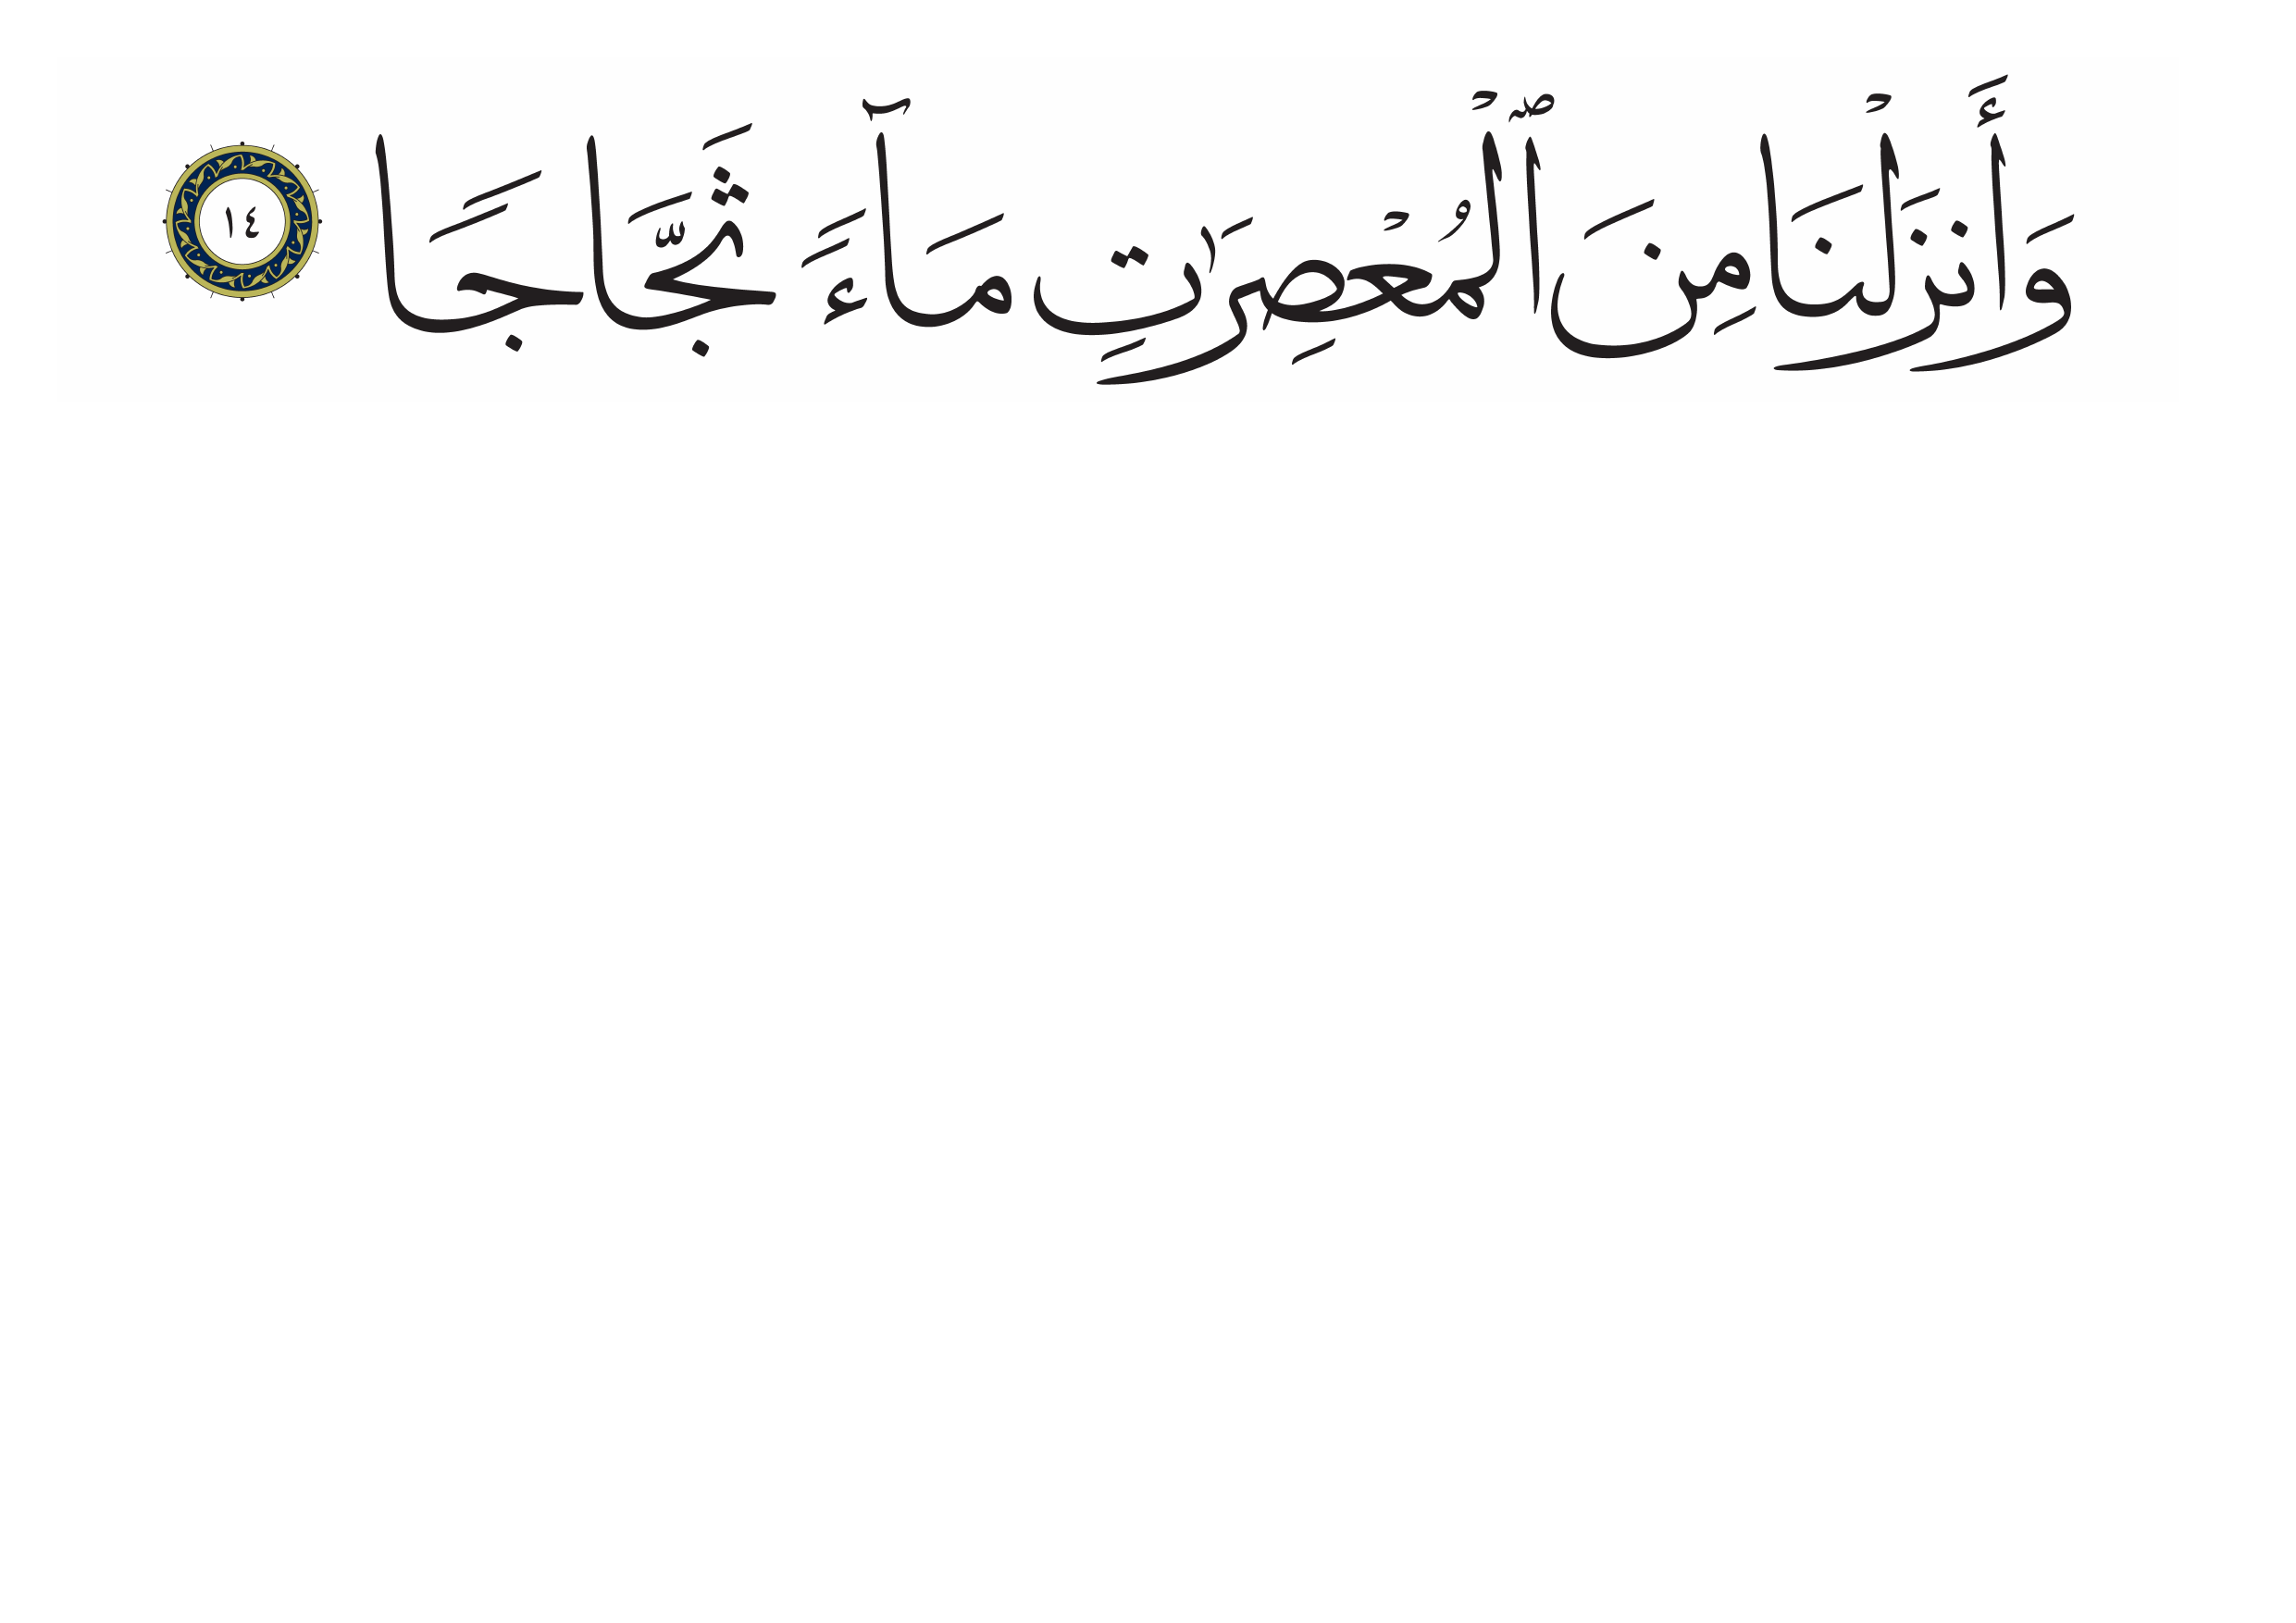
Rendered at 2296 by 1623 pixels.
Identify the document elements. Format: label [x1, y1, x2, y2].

picture [57, 57, 2179, 402]
